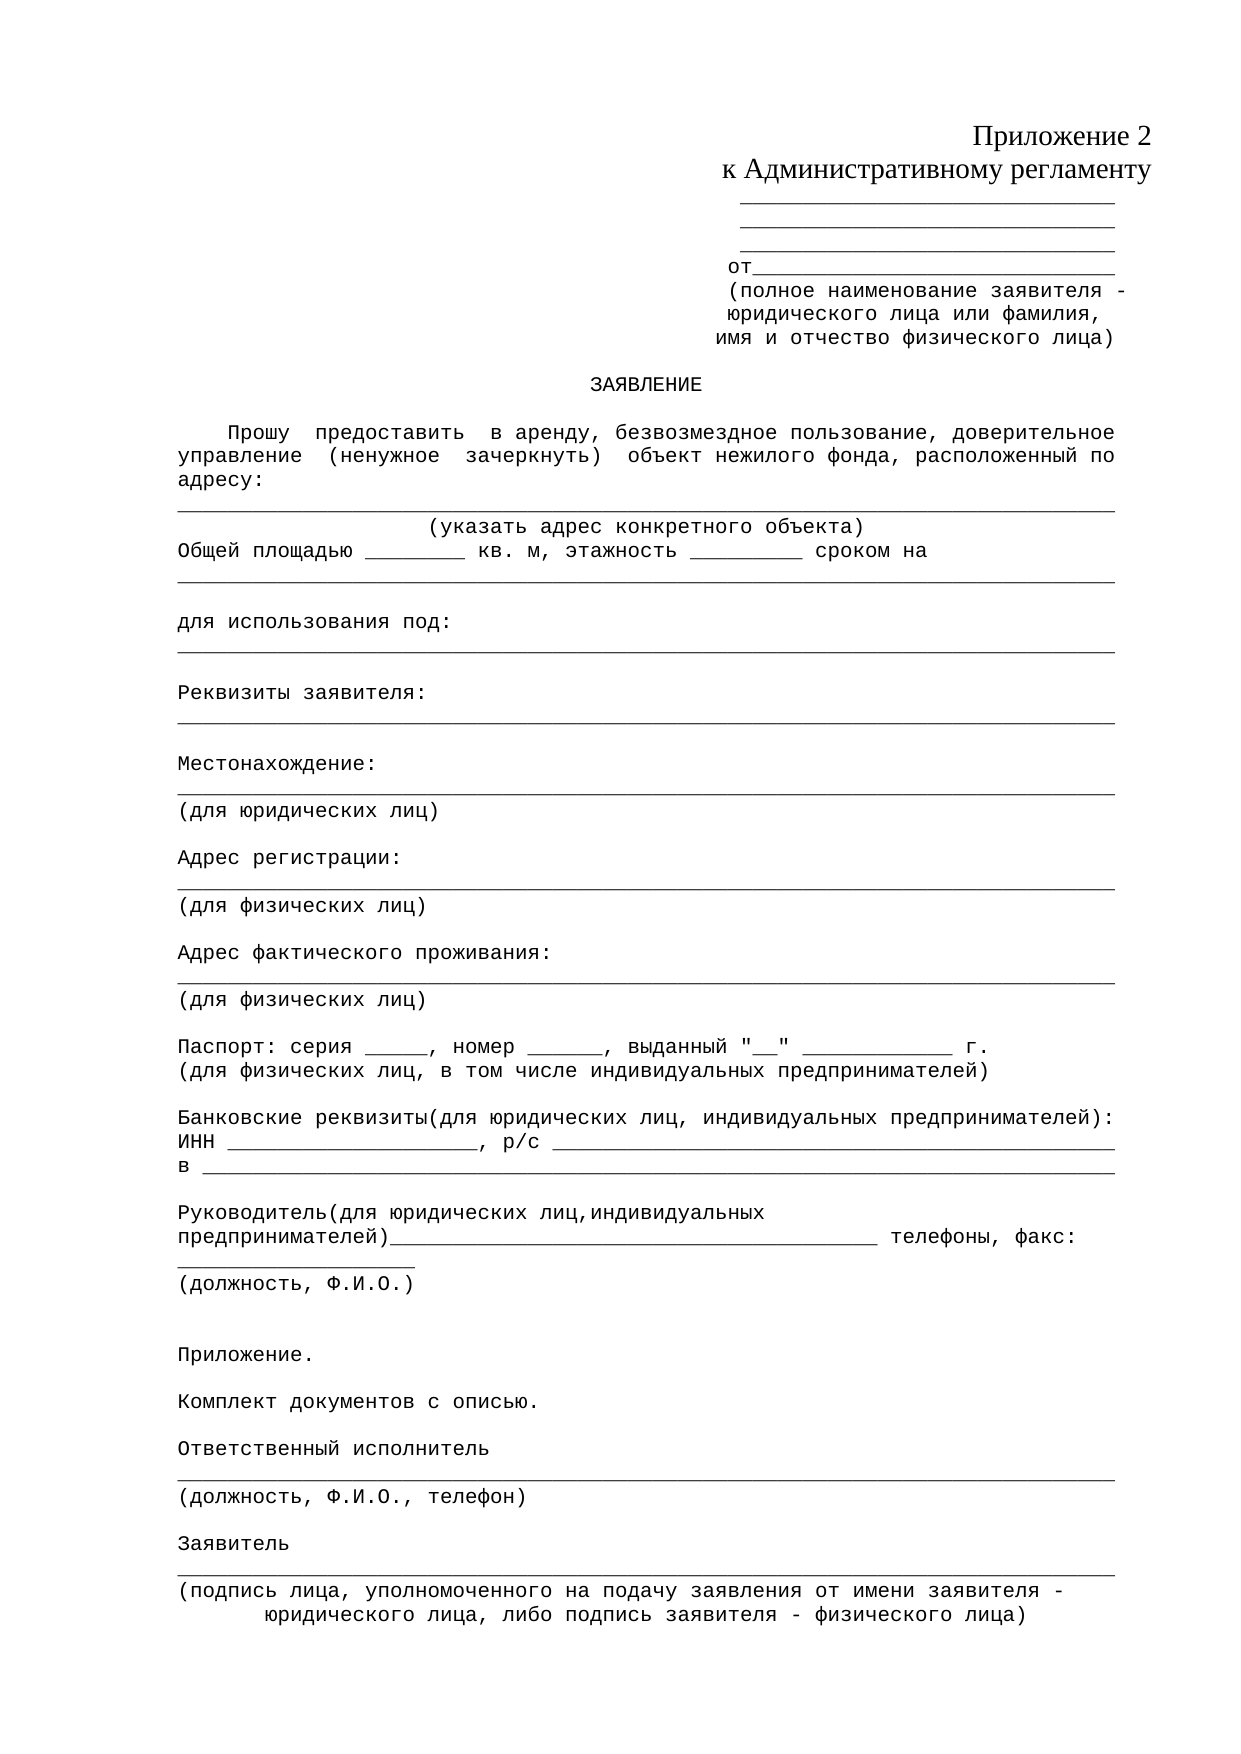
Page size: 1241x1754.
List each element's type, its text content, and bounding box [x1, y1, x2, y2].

text Местонахождение: [177, 753, 1152, 776]
text (для физических лиц) [177, 989, 1152, 1013]
text (для физических лиц) [177, 894, 1152, 918]
text ___________________________________________________________________________ [177, 634, 1152, 658]
text в _________________________________________________________________________ [177, 1155, 1152, 1178]
text ______________________________ [177, 209, 1152, 232]
text ___________________________________________________________________________ [177, 705, 1152, 729]
text ___________________________________________________________________________ [177, 776, 1152, 800]
text (подпись лица, уполномоченного на подачу заявления от имени заявителя - [177, 1580, 1152, 1604]
text от_____________________________ [177, 256, 1152, 280]
text Адрес фактического проживания: [177, 942, 1152, 966]
text Руководитель(для юридических лиц,индивидуальных предпринимателей)_______________________________________ телефоны, факс: ___________________ [177, 1202, 1152, 1273]
text ___________________________________________________________________________ [177, 1462, 1152, 1486]
text ______________________________ [177, 185, 1152, 209]
text Приложение. [177, 1344, 1152, 1367]
text (должность, Ф.И.О.) [177, 1273, 1152, 1297]
text ___________________________________________________________________________ [177, 871, 1152, 894]
text ___________________________________________________________________________ [177, 1557, 1152, 1580]
text Адрес регистрации: [177, 847, 1152, 871]
text (для юридических лиц) [177, 800, 1152, 824]
text управление (ненужное зачеркнуть) объект нежилого фонда, расположенный по [177, 445, 1152, 469]
text (должность, Ф.И.О., телефон) [177, 1486, 1152, 1509]
text к Административному регламенту [177, 152, 1152, 185]
text юридического лица или фамилия, [177, 303, 1152, 327]
text ______________________________ [177, 232, 1152, 256]
text Ответственный исполнитель [177, 1438, 1152, 1462]
text Реквизиты заявителя: [177, 682, 1152, 705]
text ЗАЯВЛЕНИЕ [177, 374, 1152, 398]
text Приложение 2 [177, 118, 1152, 152]
text Банковские реквизиты(для юридических лиц, индивидуальных предпринимателей): [177, 1107, 1152, 1131]
text ИНН ____________________, р/с _____________________________________________ [177, 1131, 1152, 1155]
text адресу: [177, 469, 1152, 493]
text Комплект документов с описью. [177, 1391, 1152, 1415]
text для использования под: [177, 611, 1152, 634]
text имя и отчество физического лица) [177, 327, 1152, 351]
text (указать адрес конкретного объекта) [177, 516, 1152, 540]
text Прошу предоставить в аренду, безвозмездное пользование, доверительное [177, 422, 1152, 445]
text ___________________________________________________________________________ [177, 966, 1152, 989]
text (полное наименование заявителя - [177, 280, 1152, 303]
text ___________________________________________________________________________ [177, 493, 1152, 516]
text Паспорт: серия _____, номер ______, выданный "__" ____________ г. [177, 1036, 1152, 1060]
text (для физических лиц, в том числе индивидуальных предпринимателей) [177, 1060, 1152, 1084]
text Заявитель [177, 1533, 1152, 1557]
text Общей площадью ________ кв. м, этажность _________ сроком на [177, 540, 1152, 563]
text ___________________________________________________________________________ [177, 563, 1152, 587]
text юридического лица, либо подпись заявителя - физического лица) [177, 1604, 1152, 1628]
